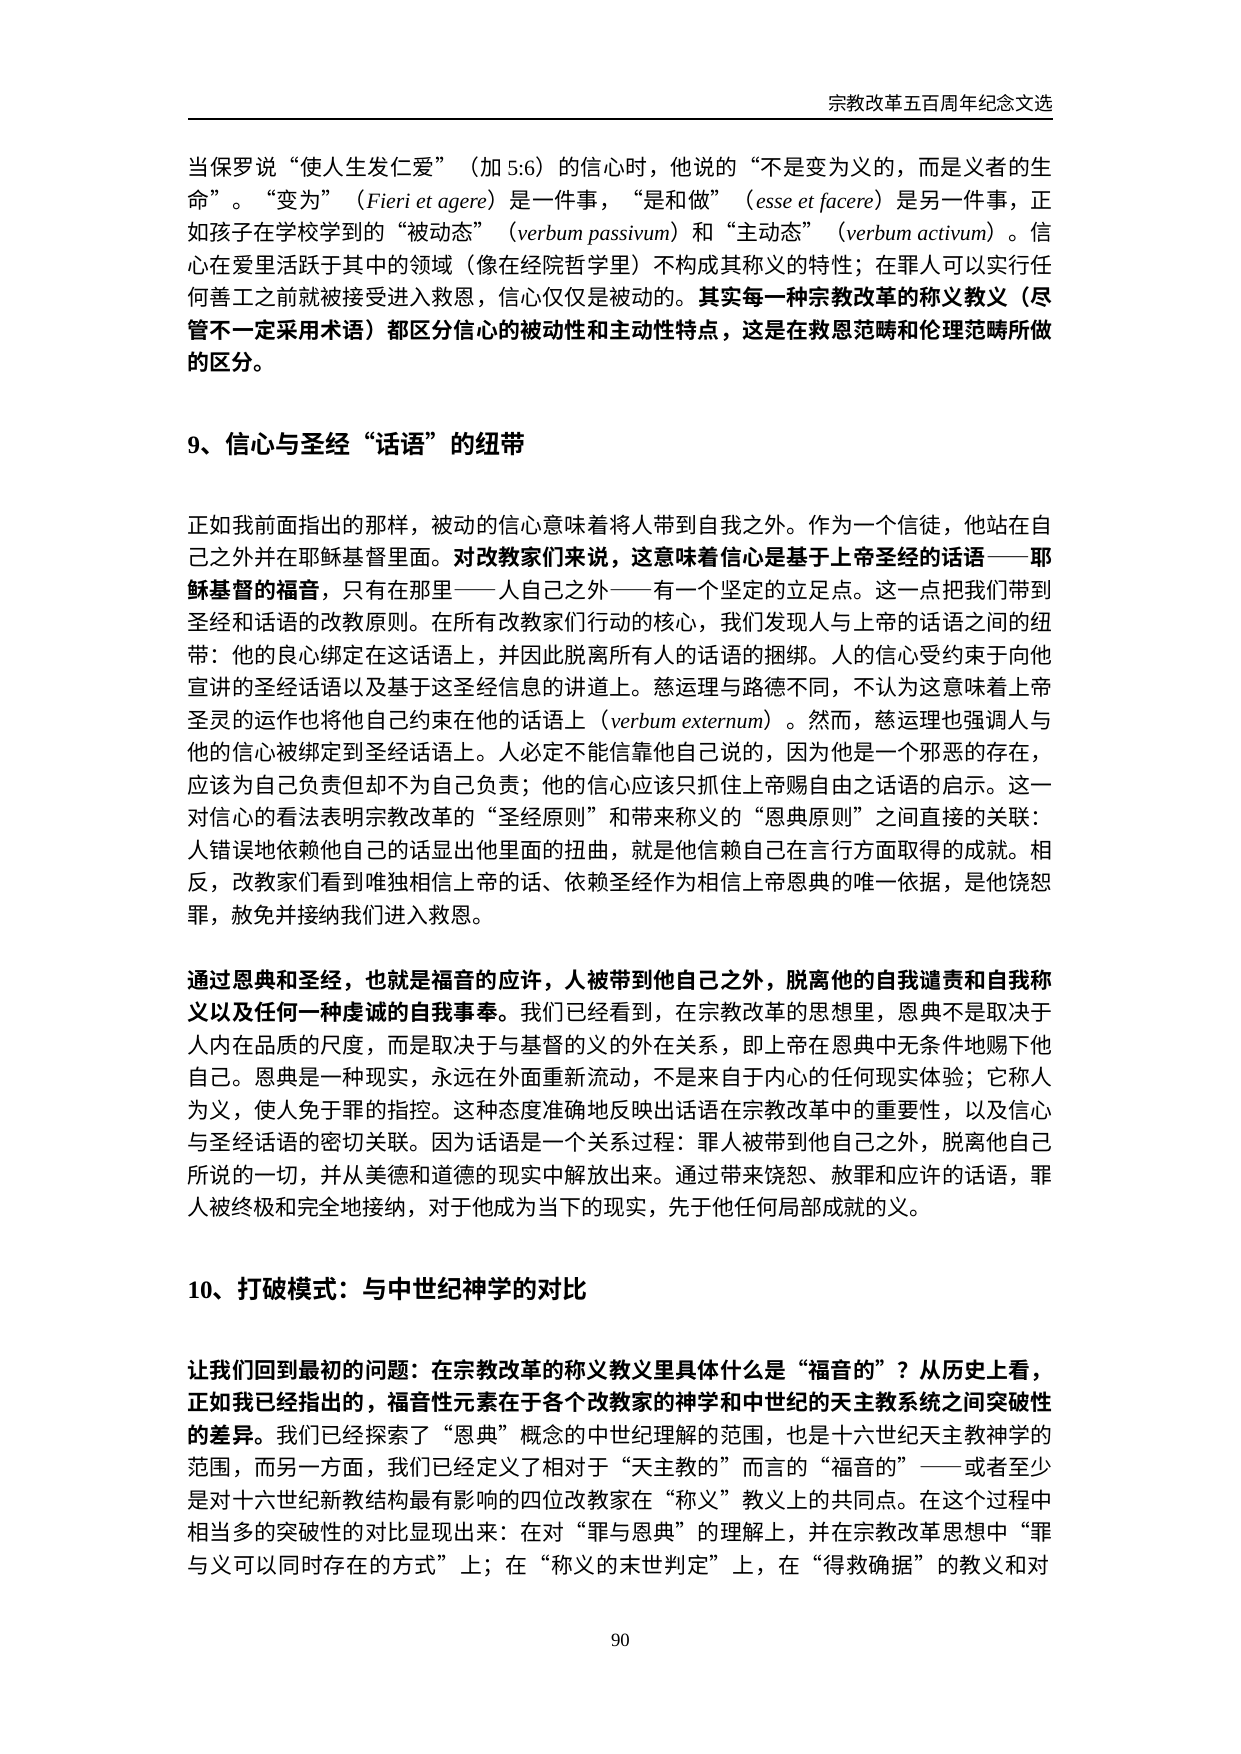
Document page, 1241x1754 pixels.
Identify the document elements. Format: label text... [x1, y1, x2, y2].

text 通过恩典和圣经，也就是福音的应许，人被带到他自己之外，脱离他的自我谴责和自我称义以及任何一种虔诚的自我事奉。我们已经看到，在宗教改革的思想里，恩典不是取决于人内在品质的尺度，而是取决于与基督的义的外在关系，即上帝在恩典中无条件地赐下他自己。恩典是一种现实，永远在外面重新流动，不是来自于内心的任何现实体验；它称人为义，使人免于罪的指控。这种态度准确地反映出话语在宗教改革中的重要性，以及信心与圣经话语的密切关联。因为话语是一个关系过程：罪人被带到他自己之外，脱离他自己所说的一切，并从美德和道德的现实中解放出来。通过带来饶恕、赦罪和应许的话语，罪人被终极和完全地接纳，对于他成为当下的现实，先于他任何局部成就的义。 [187, 962, 1053, 1222]
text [187, 150, 1053, 377]
text 10、打破模式：与中世纪神学的对比 [187, 1255, 1053, 1320]
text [187, 1352, 1053, 1580]
text 正如我前面指出的那样，被动的信心意味着将人带到自我之外。作为一个信徒，他站在自己之外并在耶稣基督里面。对改教家们来说，这意味着信心是基于上帝圣经的话语——耶稣基督的福音，只有在那里——人自己之外——有一个坚定的立足点。这一点把我们带到圣经和话语的改教原则。在所有改教家们行动的核心，我们发现人与上帝的话语之间的纽带：他的良心绑定在这话语上，并因此脱离所有人的话语的捆绑。人的信心受约束于向他宣讲的圣经话语以及基于这圣经信息的讲道上。慈运理与路德不同，不认为这意味着上帝圣灵的运作也将他自己约束在他的话语上（verbum externum）。然而，慈运理也强调人与他的信心被绑定到圣经话语上。人必定不能信靠他自己说的，因为他是一个邪恶的存在，应该为自己负责但却不为自己负责；他的信心应该只抓住上帝赐自由之话语的启示。这一对信心的看法表明宗教改革的“圣经原则”和带来称义的“恩典原则”之间直接的关联：人错误地依赖他自己的话显出他里面的扭曲，就是他信赖自己在言行方面取得的成就。相反，改教家们看到唯独相信上帝的话、依赖圣经作为相信上帝恩典的唯一依据，是他饶恕罪，赦免并接纳我们进入救恩。 [187, 507, 1053, 930]
text 9、信心与圣经“话语”的纽带 [187, 410, 1053, 475]
